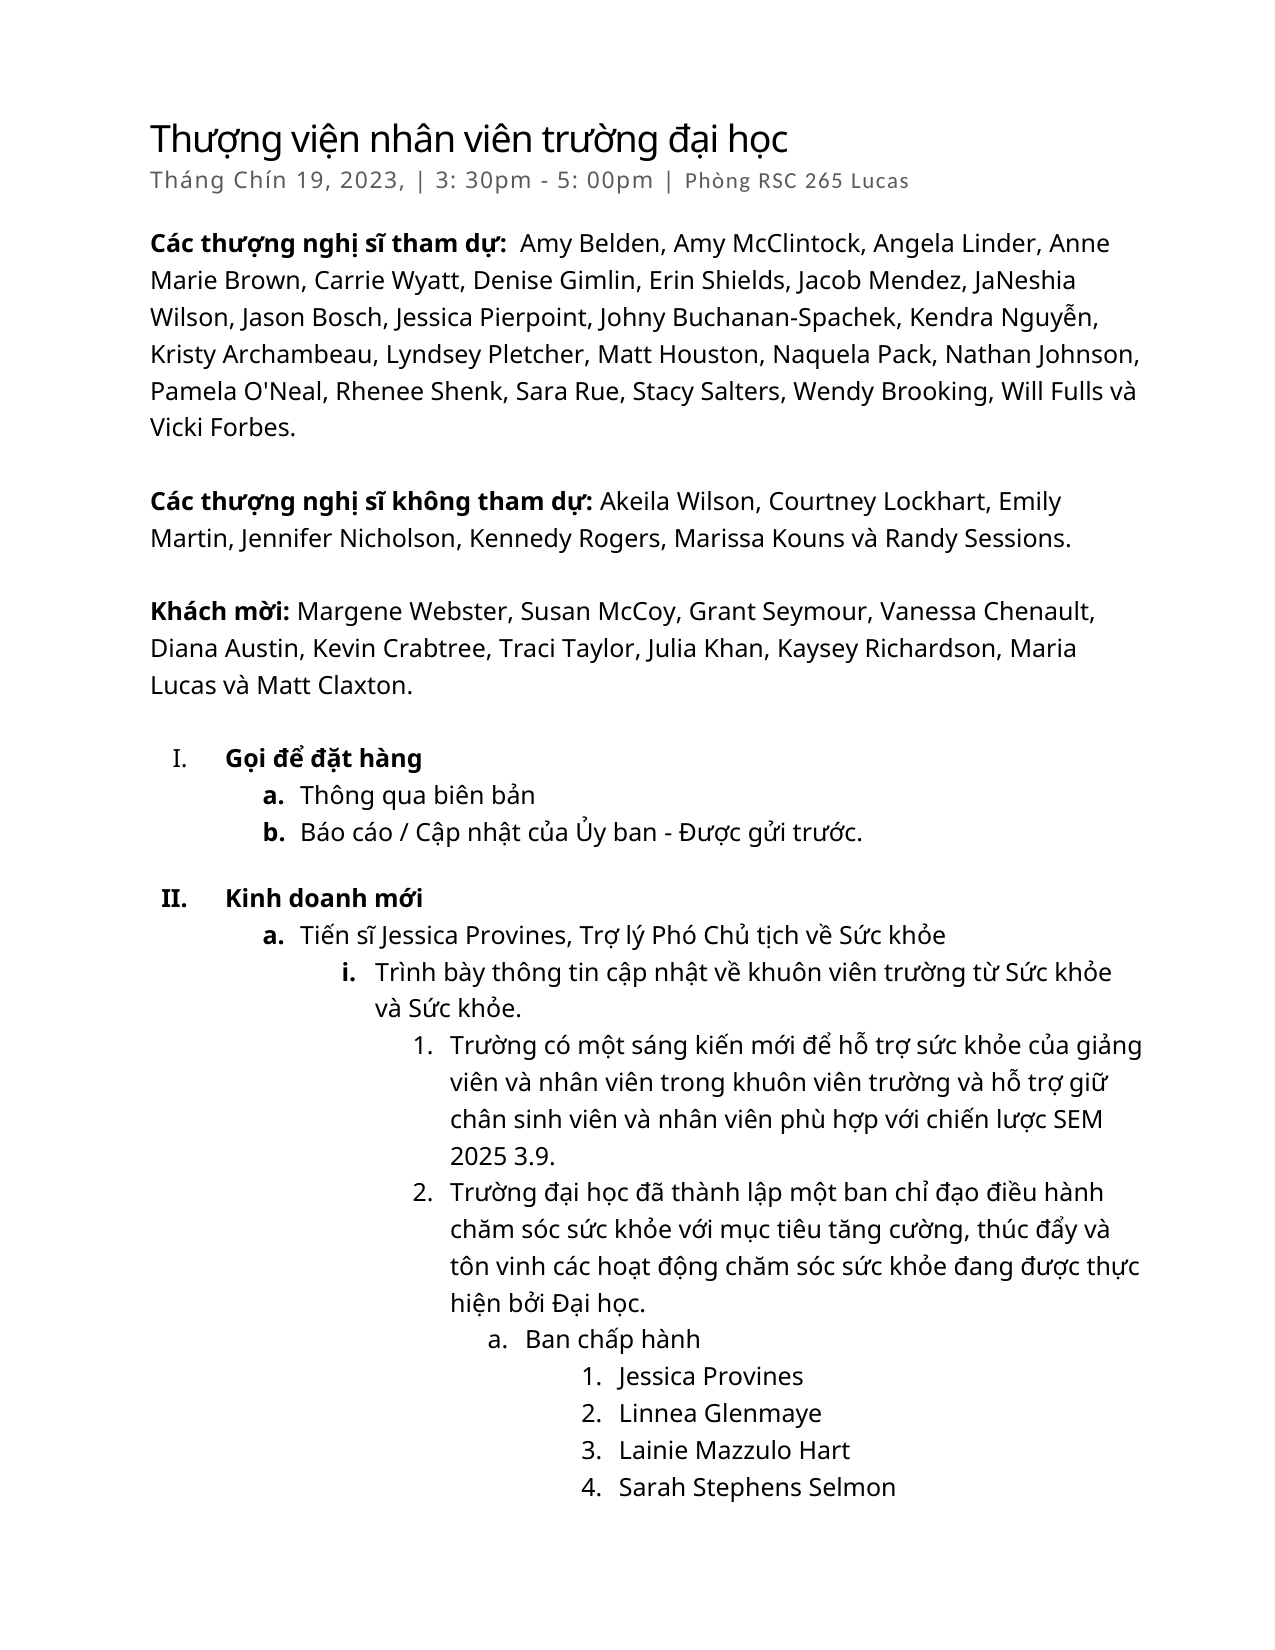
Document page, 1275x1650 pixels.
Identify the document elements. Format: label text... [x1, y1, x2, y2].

list Linnea Glenmaye [581, 1396, 1144, 1430]
list Sarah Stephens Selmon [581, 1469, 1144, 1503]
list Khách mời: Margene Webster, Susan McCoy, Grant Seymour, Vanessa Chenault, Diana Austin, Kevin Crabtree, Traci Taylor, Julia Khan, Kaysey Richardson, Maria Lucas và Matt Claxton. [150, 594, 1144, 701]
list Gọi để đặt hàng [187, 741, 1144, 775]
list Các thượng nghị sĩ không tham dự: Akeila Wilson, Courtney Lockhart, Emily Martin, Jennifer Nicholson, Kennedy Rogers, Marissa Kouns và Randy Sessions. [150, 483, 1144, 554]
list Trình bày thông tin cập nhật về khuôn viên trường từ Sức khỏe và Sức khỏe. [356, 954, 1144, 1025]
list Trường có một sáng kiến mới để hỗ trợ sức khỏe của giảng viên và nhân viên trong khuôn viên trường và hỗ trợ giữ chân sinh viên và nhân viên phù hợp với chiến lược SEM 2025 3.9. [412, 1028, 1144, 1172]
subtitle Tháng Chín 19, 2023, | 3: 30pm - 5: 00pm | Phòng RSC 265 Lucas [150, 163, 1144, 195]
list Các thượng nghị sĩ tham dự: Amy Belden, Amy McClintock, Angela Linder, Anne Marie Brown, Carrie Wyatt, Denise Gimlin, Erin Shields, Jacob Mendez, JaNeshia Wilson, Jason Bosch, Jessica Pierpoint, Johny Buchanan-Spachek, Kendra Nguyễn, Kristy Archambeau, Lyndsey Pletcher, Matt Houston, Naquela Pack, Nathan Johnson, Pamela O'Neal, Rhenee Shenk, Sara Rue, Stacy Salters, Wendy Brooking, Will Fulls và Vicki Forbes. [150, 226, 1144, 444]
list Báo cáo / Cập nhật của Ủy ban - Được gửi trước. [262, 814, 1144, 879]
list Jessica Provines [581, 1359, 1144, 1393]
list Kinh doanh mới [187, 881, 1144, 915]
list Tiến sĩ Jessica Provines, Trợ lý Phó Chủ tịch về Sức khỏe [262, 918, 1144, 952]
list Thông qua biên bản [262, 778, 1144, 812]
list Trường đại học đã thành lập một ban chỉ đạo điều hành chăm sóc sức khỏe với mục tiêu tăng cường, thúc đẩy và tôn vinh các hoạt động chăm sóc sức khỏe đang được thực hiện bởi Đại học. [412, 1175, 1144, 1319]
title Thượng viện nhân viên trường đại học [150, 112, 1144, 163]
list Lainie Mazzulo Hart [581, 1432, 1144, 1466]
list Ban chấp hành [487, 1322, 1144, 1356]
